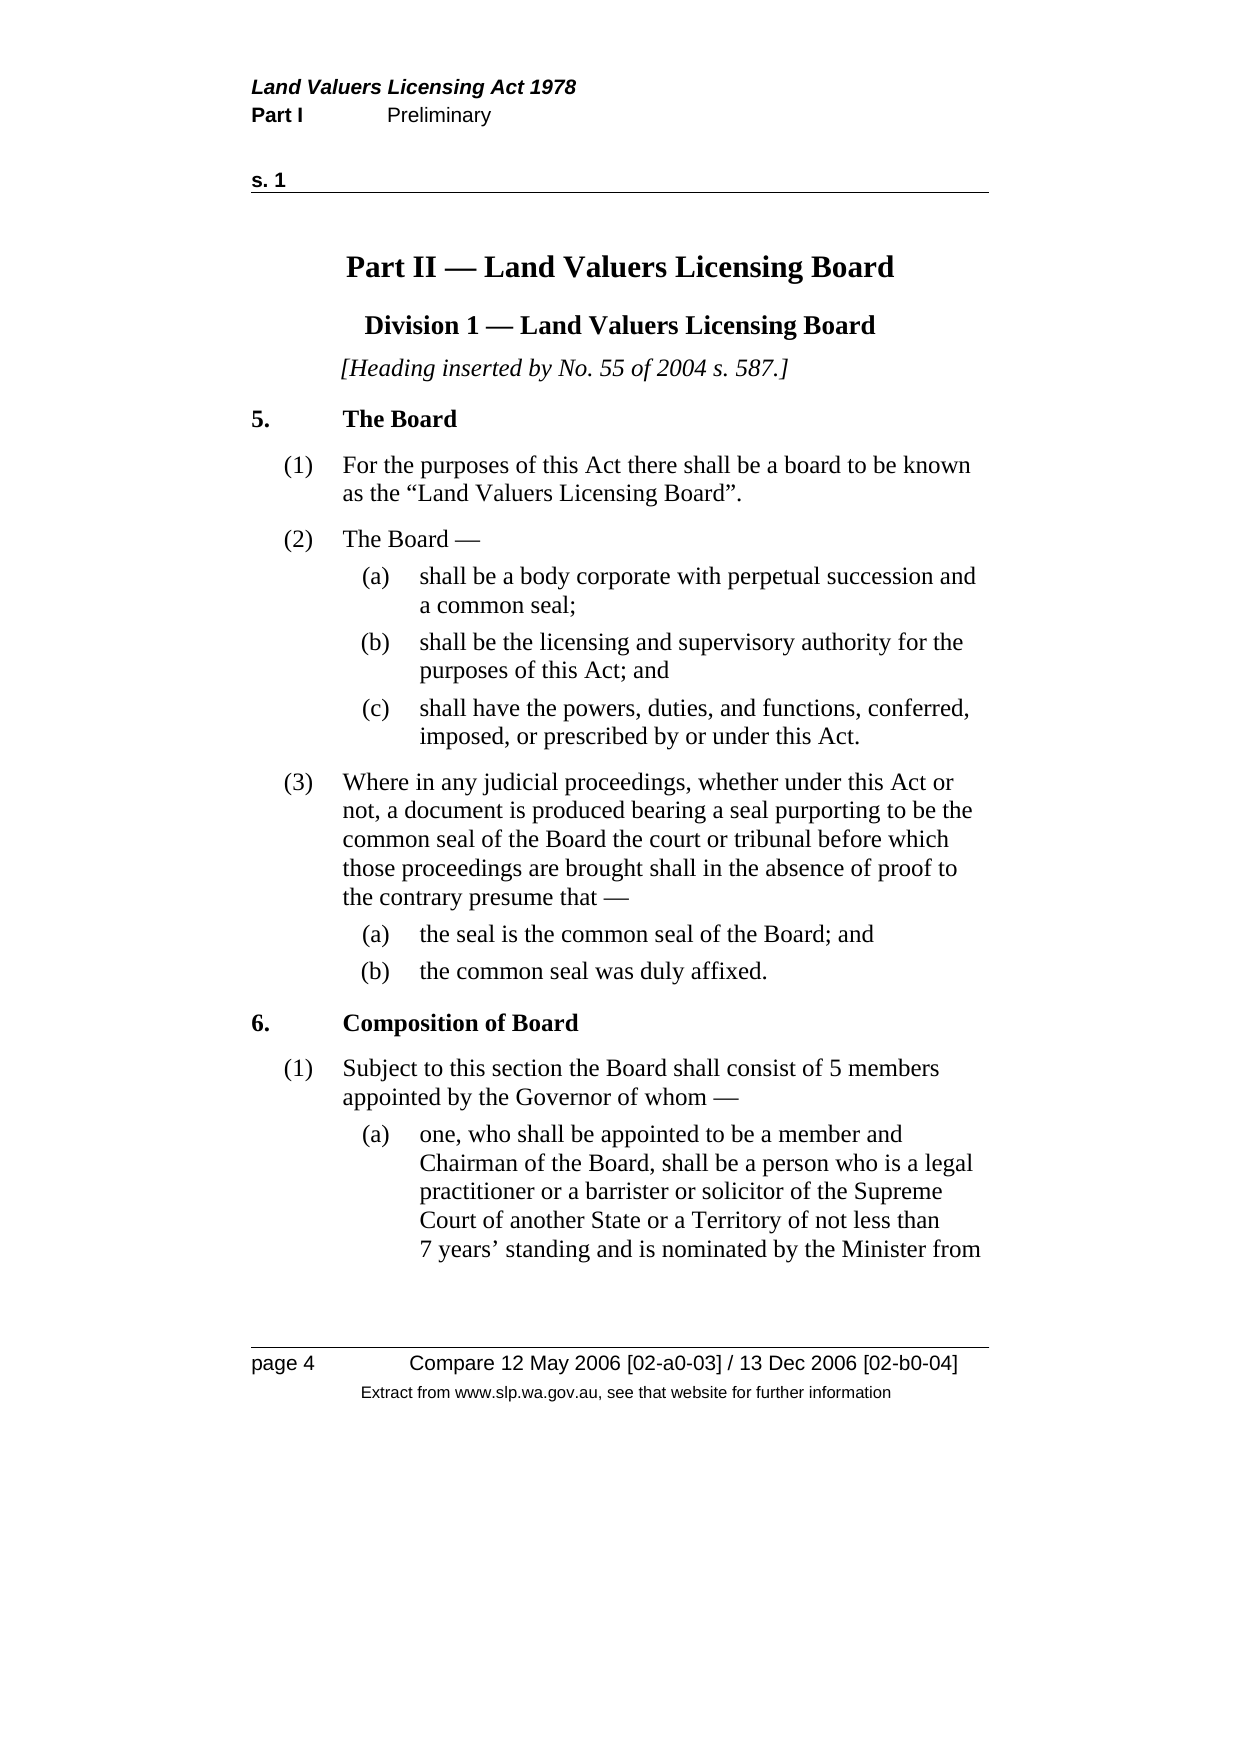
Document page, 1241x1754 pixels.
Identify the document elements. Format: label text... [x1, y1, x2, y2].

subtitle 5. The Board [251, 404, 989, 433]
subtitle Part II — Land Valuers Licensing Board [251, 248, 989, 284]
subtitle [Heading inserted by No. 55 of 2004 s. 587.] [251, 353, 989, 381]
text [251, 1119, 989, 1263]
text (a) the seal is the common seal of the Board; and [251, 919, 989, 948]
text (a) shall be a body corporate with perpetual succession and a common seal; [251, 561, 989, 618]
text (2) The Board — [251, 524, 989, 553]
text (b) shall be the licensing and supervisory authority for the purposes of this Act; and [251, 627, 989, 684]
subtitle 6. Composition of Board [251, 1008, 989, 1036]
subtitle Division 1 — Land Valuers Licensing Board [251, 309, 989, 340]
text (1) For the purposes of this Act there shall be a board to be known as the “Land Valuers Licensing Board”. [251, 450, 989, 507]
text (1) Subject to this section the Board shall consist of 5 members appointed by the Governor of whom — [251, 1053, 989, 1111]
text (c) shall have the powers, duties, and functions, conferred, imposed, or prescribed by or under this Act. [251, 693, 989, 750]
text (b) the common seal was duly affixed. [251, 956, 989, 985]
text (3) Where in any judicial proceedings, whether under this Act or not, a document is produced bearing a seal purporting to be the common seal of the Board the court or tribunal before which those proceedings are brought shall in the absence of proof to the contrary presume that — [251, 767, 989, 911]
